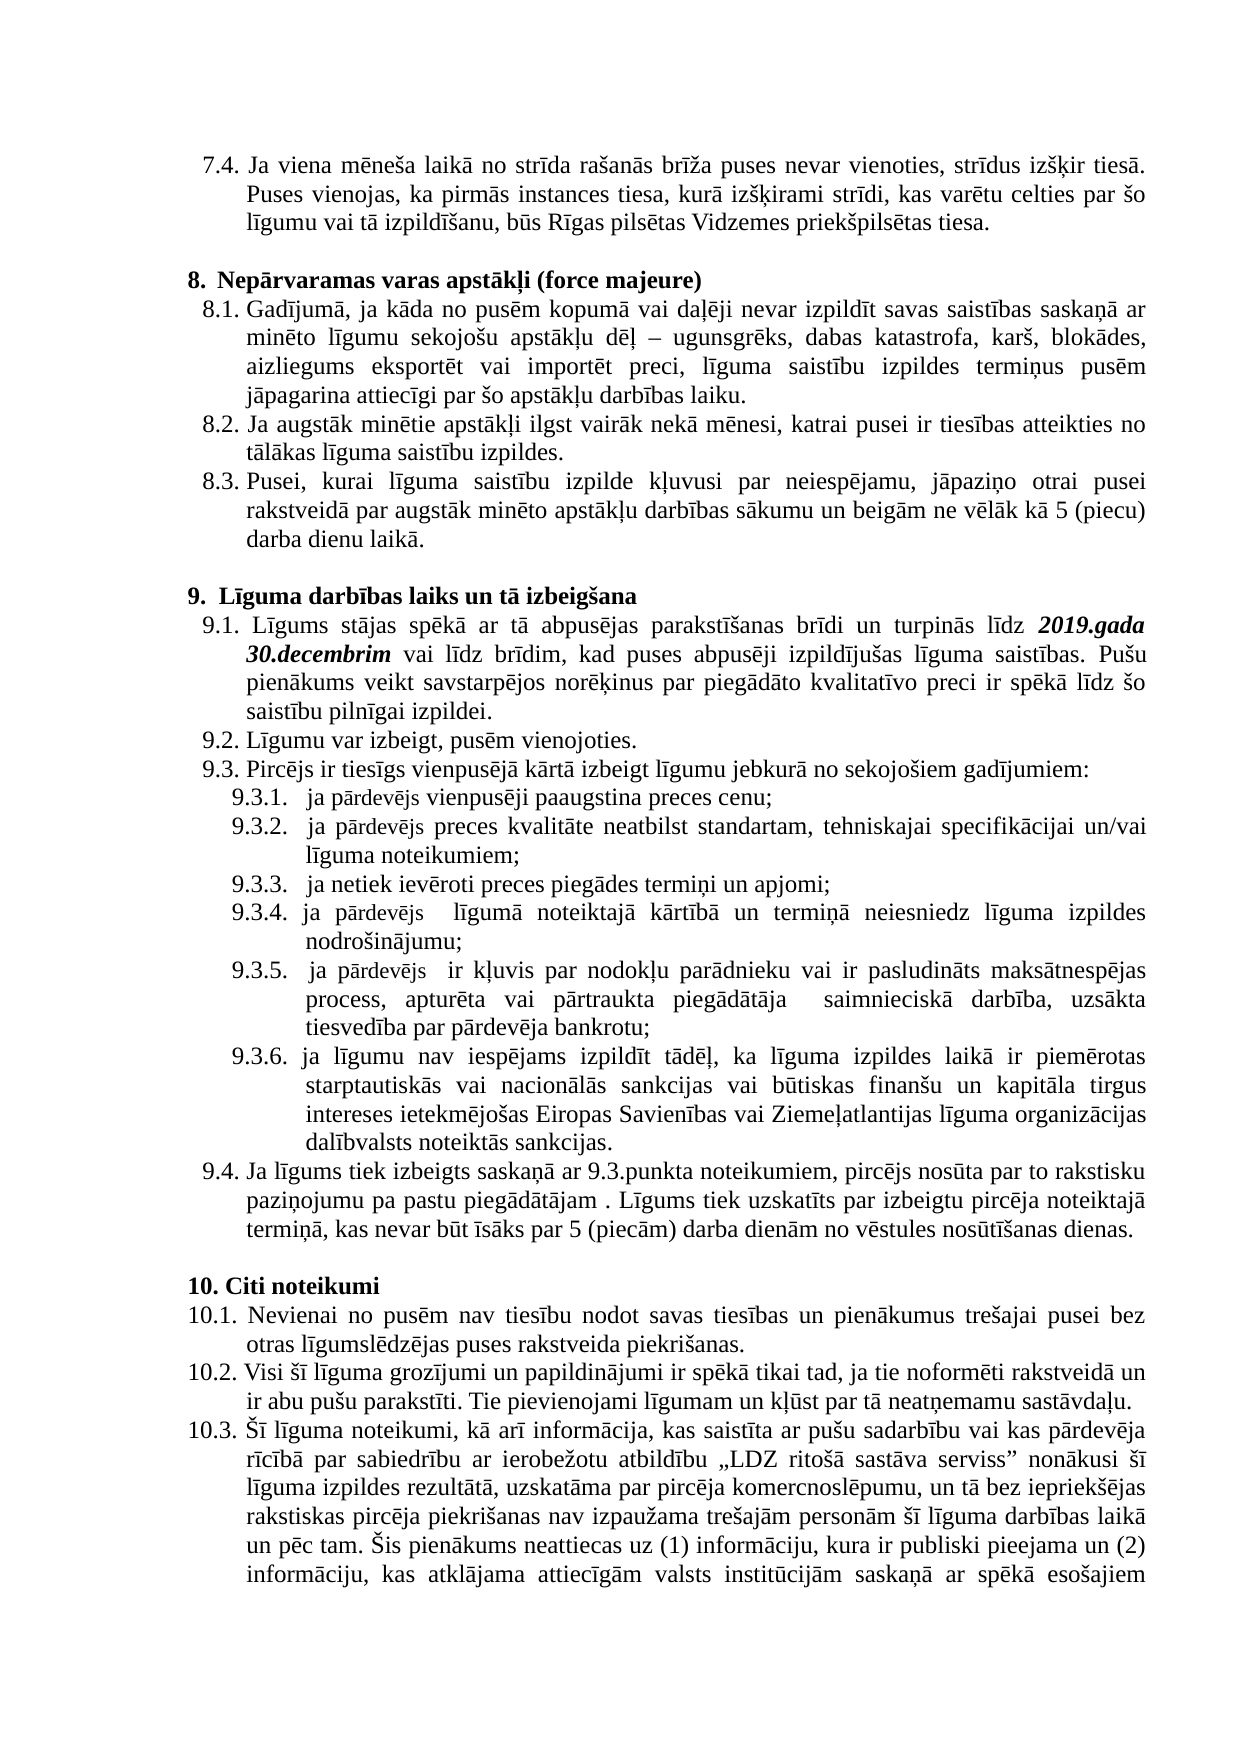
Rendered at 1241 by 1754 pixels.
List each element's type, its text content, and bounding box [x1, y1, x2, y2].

text 10.2. Visi šī līguma grozījumi un papildinājumi ir spēkā tikai tad, ja tie noformēti rakstveidā un ir abu pušu parakstīti. Tie pievienojami līgumam un kļūst par tā neatņemamu sastāvdaļu. [187, 1357, 1147, 1415]
text 9.2. Līgumu var izbeigt, pusēm vienojoties. [202, 725, 1147, 754]
text 9.3.3. ja netiek ievēroti preces piegādes termiņi un apjomi; [232, 869, 1147, 897]
text 8.1. Gadījumā, ja kāda no pusēm kopumā vai daļēji nevar izpildīt savas saistības saskaņā ar minēto līgumu sekojošu apstākļu dēļ – ugunsgrēks, dabas katastrofa, karš, blokādes, aizliegums eksportēt vai importēt preci, līguma saistību izpildes termiņus pusēm jāpagarina attiecīgi par šo apstākļu darbības laiku. [202, 294, 1147, 409]
text 7.4. Ja viena mēneša laikā no strīda rašanās brīža puses nevar vienoties, strīdus izšķir tiesā. Puses vienojas, ka pirmās instances tiesa, kurā izšķirami strīdi, kas varētu celties par šo līgumu vai tā izpildīšanu, būs Rīgas pilsētas Vidzemes priekšpilsētas tiesa. [202, 150, 1147, 236]
text 8. Nepārvaramas varas apstākļi (force majeure) [187, 265, 1147, 294]
text 10. Citi noteikumi [187, 1271, 1147, 1300]
text 9.3. Pircējs ir tiesīgs vienpusējā kārtā izbeigt līgumu jebkurā no sekojošiem gadījumiem: [202, 754, 1147, 782]
text 9.3.4. ja pārdevējs līgumā noteiktajā kārtībā un termiņā neiesniedz līguma izpildes nodrošinājumu; [232, 897, 1147, 955]
text 9.3.2. ja pārdevējs preces kvalitāte neatbilst standartam, tehniskajai specifikācijai un/vai līguma noteikumiem; [232, 811, 1147, 869]
text 9.4. Ja līgums tiek izbeigts saskaņā ar 9.3.punkta noteikumiem, pircējs nosūta par to rakstisku paziņojumu pa pastu piegādātājam . Līgums tiek uzskatīts par izbeigtu pircēja noteiktajā termiņā, kas nevar būt īsāks par 5 (piecām) darba dienām no vēstules nosūtīšanas dienas. [202, 1156, 1147, 1242]
text 8.3. Pusei, kurai līguma saistību izpilde kļuvusi par neiespējamu, jāpaziņo otrai pusei rakstveidā par augstāk minēto apstākļu darbības sākumu un beigām ne vēlāk kā 5 (piecu) darba dienu laikā. [202, 466, 1147, 552]
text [187, 1415, 1147, 1587]
text 10.1. Nevienai no pusēm nav tiesību nodot savas tiesības un pienākumus trešajai pusei bez otras līgumslēdzējas puses rakstveida piekrišanas. [187, 1300, 1147, 1357]
text 9. Līguma darbības laiks un tā izbeigšana [187, 581, 1147, 610]
text 9.1. Līgums stājas spēkā ar tā abpusējas parakstīšanas brīdi un turpinās līdz 2019.gada 30.decembrim vai līdz brīdim, kad puses abpusēji izpildījušas līguma saistības. Pušu pienākums veikt savstarpējos norēķinus par piegādāto kvalitatīvo preci ir spēkā līdz šo saistību pilnīgai izpildei. [202, 610, 1147, 725]
text 9.3.5. ja pārdevējs ir kļuvis par nodokļu parādnieku vai ir pasludināts maksātnespējas process, apturēta vai pārtraukta piegādātāja saimnieciskā darbība, uzsākta tiesvedība par pārdevēja bankrotu; [232, 955, 1147, 1041]
text 9.3.6. ja līgumu nav iespējams izpildīt tādēļ, ka līguma izpildes laikā ir piemērotas starptautiskās vai nacionālās sankcijas vai būtiskas finanšu un kapitāla tirgus intereses ietekmējošas Eiropas Savienības vai Ziemeļatlantijas līguma organizācijas dalībvalsts noteiktās sankcijas. [232, 1041, 1147, 1156]
text 9.3.1. ja pārdevējs vienpusēji paaugstina preces cenu; [232, 782, 1147, 811]
text 8.2. Ja augstāk minētie apstākļi ilgst vairāk nekā mēnesi, katrai pusei ir tiesības atteikties no tālākas līguma saistību izpildes. [202, 409, 1147, 466]
